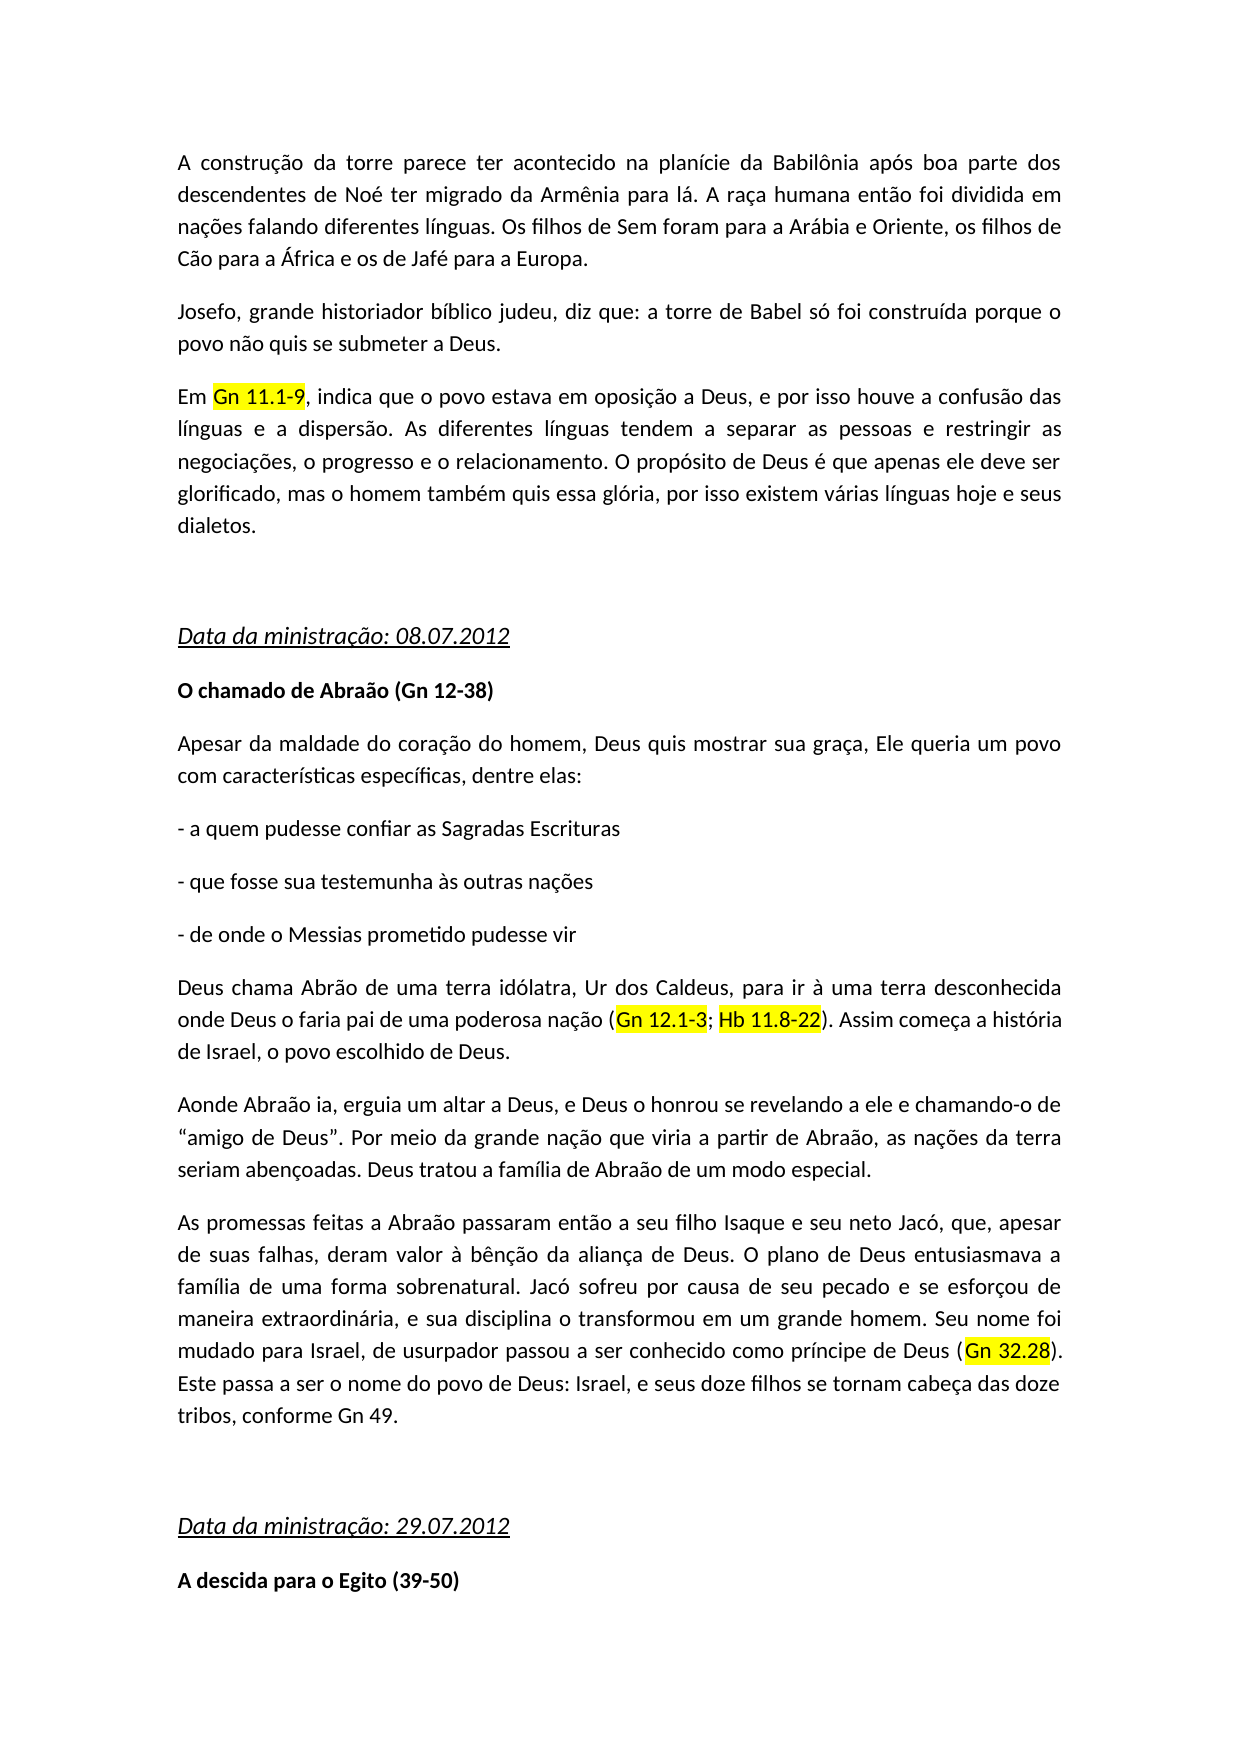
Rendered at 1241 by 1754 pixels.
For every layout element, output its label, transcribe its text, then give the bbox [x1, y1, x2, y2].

text As promessas feitas a Abraão passaram então a seu filho Isaque e seu neto Jacó, que, apesar de suas falhas, deram valor à bênção da aliança de Deus. O plano de Deus entusiasmava a família de uma forma sobrenatural. Jacó sofreu por causa de seu pecado e se esforçou de maneira extraordinária, e sua disciplina o transformou em um grande homem. Seu nome foi mudado para Israel, de usurpador passou a ser conhecido como príncipe de Deus (Gn 32.28). Este passa a ser o nome do povo de Deus: Israel, e seus doze filhos se tornam cabeça das doze tribos, conforme Gn 49. [177, 1208, 1063, 1429]
text Apesar da maldade do coração do homem, Deus quis mostrar sua graça, Ele queria um povo com características específicas, dentre elas: [177, 729, 1063, 789]
text - de onde o Messias prometido pudesse vir [177, 920, 1063, 948]
text O chamado de Abraão (Gn 12-38) [177, 676, 1063, 704]
text - que fosse sua testemunha às outras nações [177, 867, 1063, 895]
text Deus chama Abrão de uma terra idólatra, Ur dos Caldeus, para ir à uma terra desconhecida onde Deus o faria pai de uma poderosa nação (Gn 12.1-3; Hb 11.8-22). Assim começa a história de Israel, o povo escolhido de Deus. [177, 973, 1063, 1066]
text Josefo, grande historiador bíblico judeu, diz que: a torre de Babel só foi construída porque o povo não quis se submeter a Deus. [177, 297, 1063, 357]
text - a quem pudesse confiar as Sagradas Escrituras [177, 814, 1063, 842]
text A construção da torre parece ter acontecido na planície da Babilônia após boa parte dos descendentes de Noé ter migrado da Armênia para lá. A raça humana então foi dividida em nações falando diferentes línguas. Os filhos de Sem foram para a Arábia e Oriente, os filhos de Cão para a África e os de Jafé para a Europa. [177, 148, 1063, 272]
text Data da ministração: 29.07.2012 [177, 1510, 1063, 1540]
text Data da ministração: 08.07.2012 [177, 620, 1063, 651]
text Aonde Abraão ia, erguia um altar a Deus, e Deus o honrou se revelando a ele e chamando-o de “amigo de Deus”. Por meio da grande nação que viria a partir de Abraão, as nações da terra seriam abençoadas. Deus tratou a família de Abraão de um modo especial. [177, 1091, 1063, 1183]
text A descida para o Egito (39-50) [177, 1566, 1063, 1594]
text Em Gn 11.1-9, indica que o povo estava em oposição a Deus, e por isso houve a confusão das línguas e a dispersão. As diferentes línguas tendem a separar as pessoas e restringir as negociações, o progresso e o relacionamento. O propósito de Deus é que apenas ele deve ser glorificado, mas o homem também quis essa glória, por isso existem várias línguas hoje e seus dialetos. [177, 382, 1063, 539]
